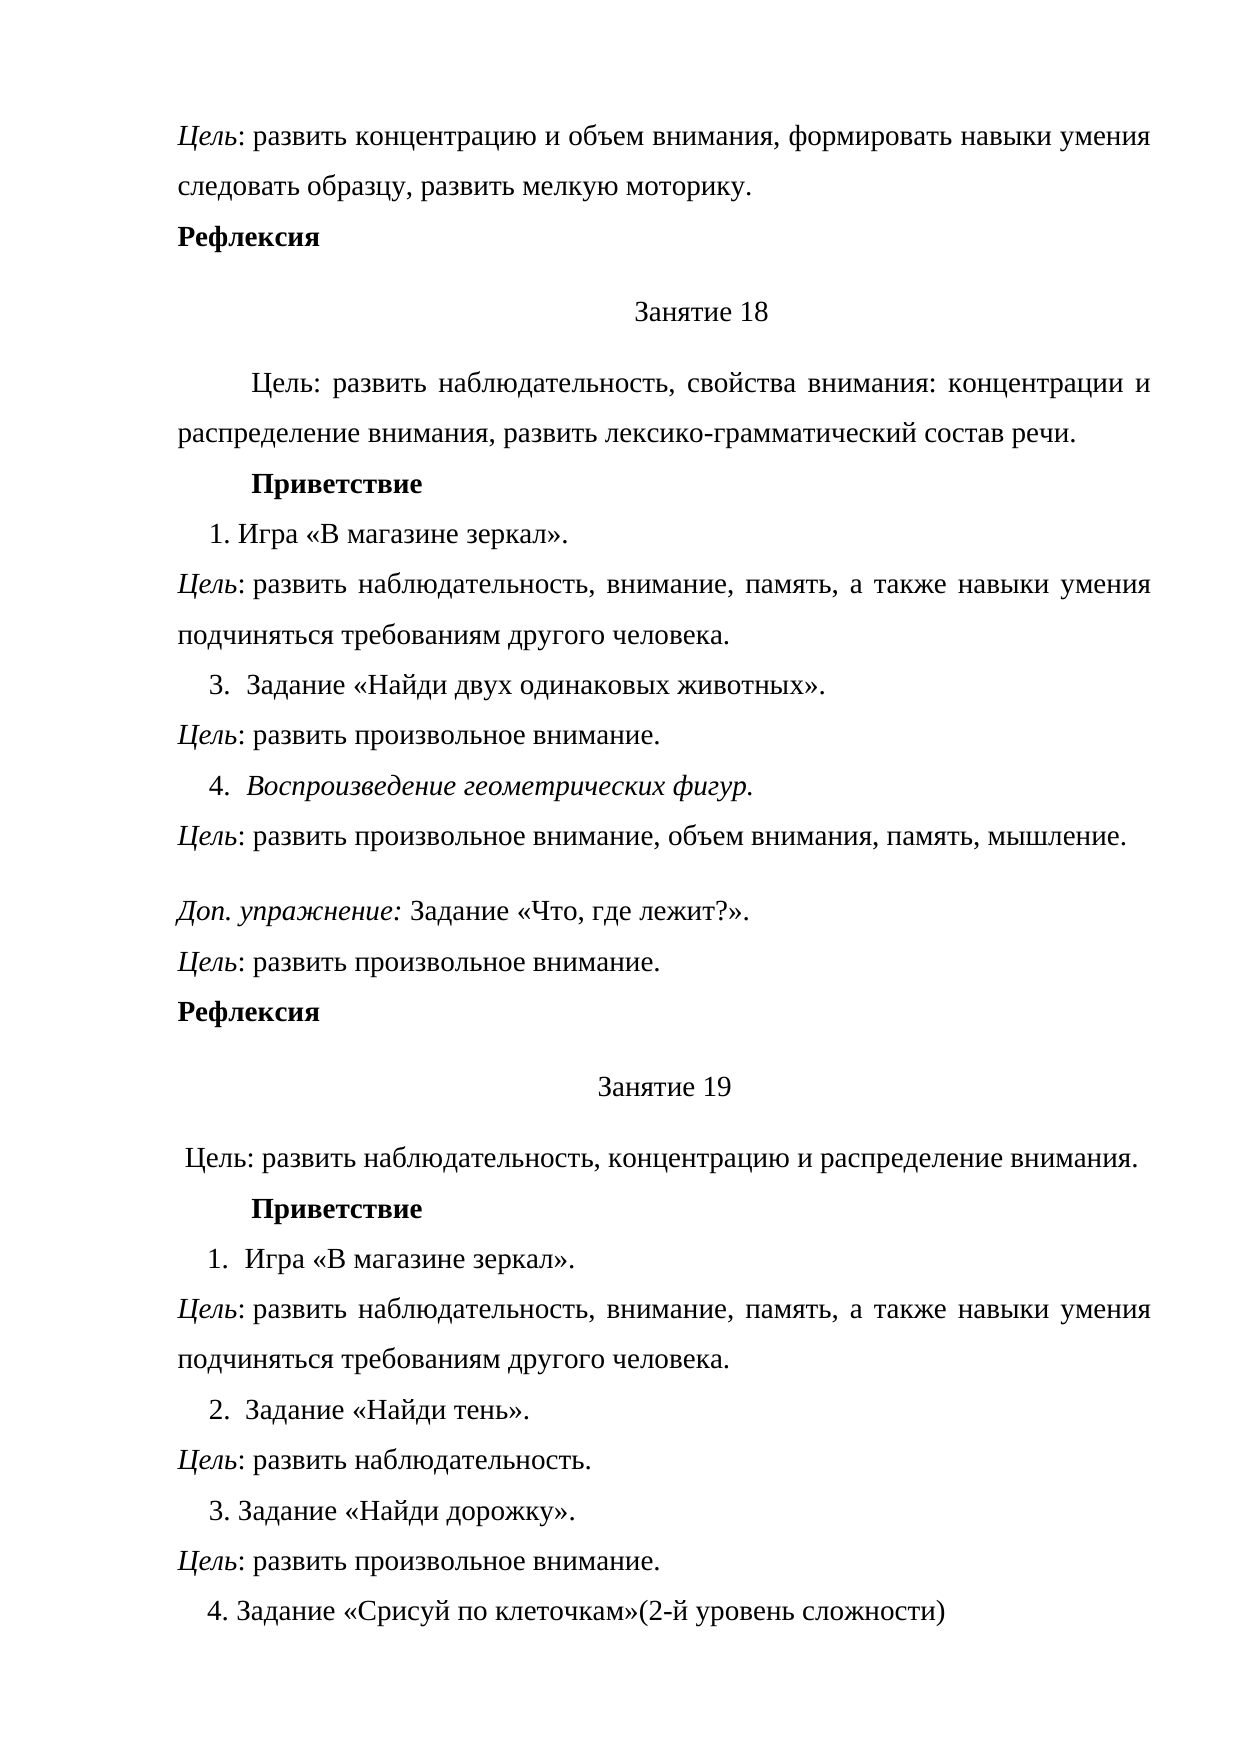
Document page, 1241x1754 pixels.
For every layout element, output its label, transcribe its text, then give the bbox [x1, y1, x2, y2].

text Цель: развить концентрацию и объем внимания, формировать навыки умения следовать образцу, развить мелкую моторику. [177, 118, 1152, 202]
text Цель: развить произвольное внимание. [177, 1543, 1152, 1576]
text 1. Игра «В магазине зеркал». [177, 516, 1152, 550]
text Цель: развить наблюдательность, концентрацию и распределение внимания. [177, 1140, 1152, 1174]
text Занятие 18 [177, 294, 1152, 328]
text Рефлексия [177, 994, 1152, 1027]
text Рефлексия [177, 219, 1152, 252]
text Занятие 19 [177, 1069, 1152, 1103]
text Приветствие [177, 1191, 1152, 1224]
text Цель: развить наблюдательность, внимание, память, а также навыки умения подчиняться требованиям другого человека. [177, 1291, 1152, 1375]
text Цель: развить наблюдательность, свойства внимания: концентрации и распределение внимания, развить лексико-грамматический состав речи. [177, 365, 1152, 449]
list Задание «Найди двух одинаковых животных». [208, 667, 1152, 701]
text 3. Задание «Найди дорожку». [208, 1493, 1152, 1526]
list Игра «В магазине зеркал». [207, 1241, 1152, 1274]
text Доп. упражнение: Задание «Что, где лежит?». [177, 893, 1152, 927]
text 2. Задание «Найди тень». [177, 1392, 1152, 1426]
text 4. Задание «Срисуй по клеточкам»(2-й уровень сложности) [207, 1593, 1152, 1627]
text Цель: развить произвольное внимание. [177, 944, 1152, 977]
text Цель: развить произвольное внимание, объем внимания, память, мышление. [177, 818, 1152, 852]
text Приветствие [177, 466, 1152, 499]
text Цель: развить произвольное внимание. [177, 717, 1152, 751]
text Цель: развить наблюдательность. [177, 1442, 1152, 1476]
list Воспроизведение геометрических фигур. [208, 768, 1152, 801]
text Цель: развить наблюдательность, внимание, память, а также навыки умения подчиняться требованиям другого человека. [177, 566, 1152, 650]
